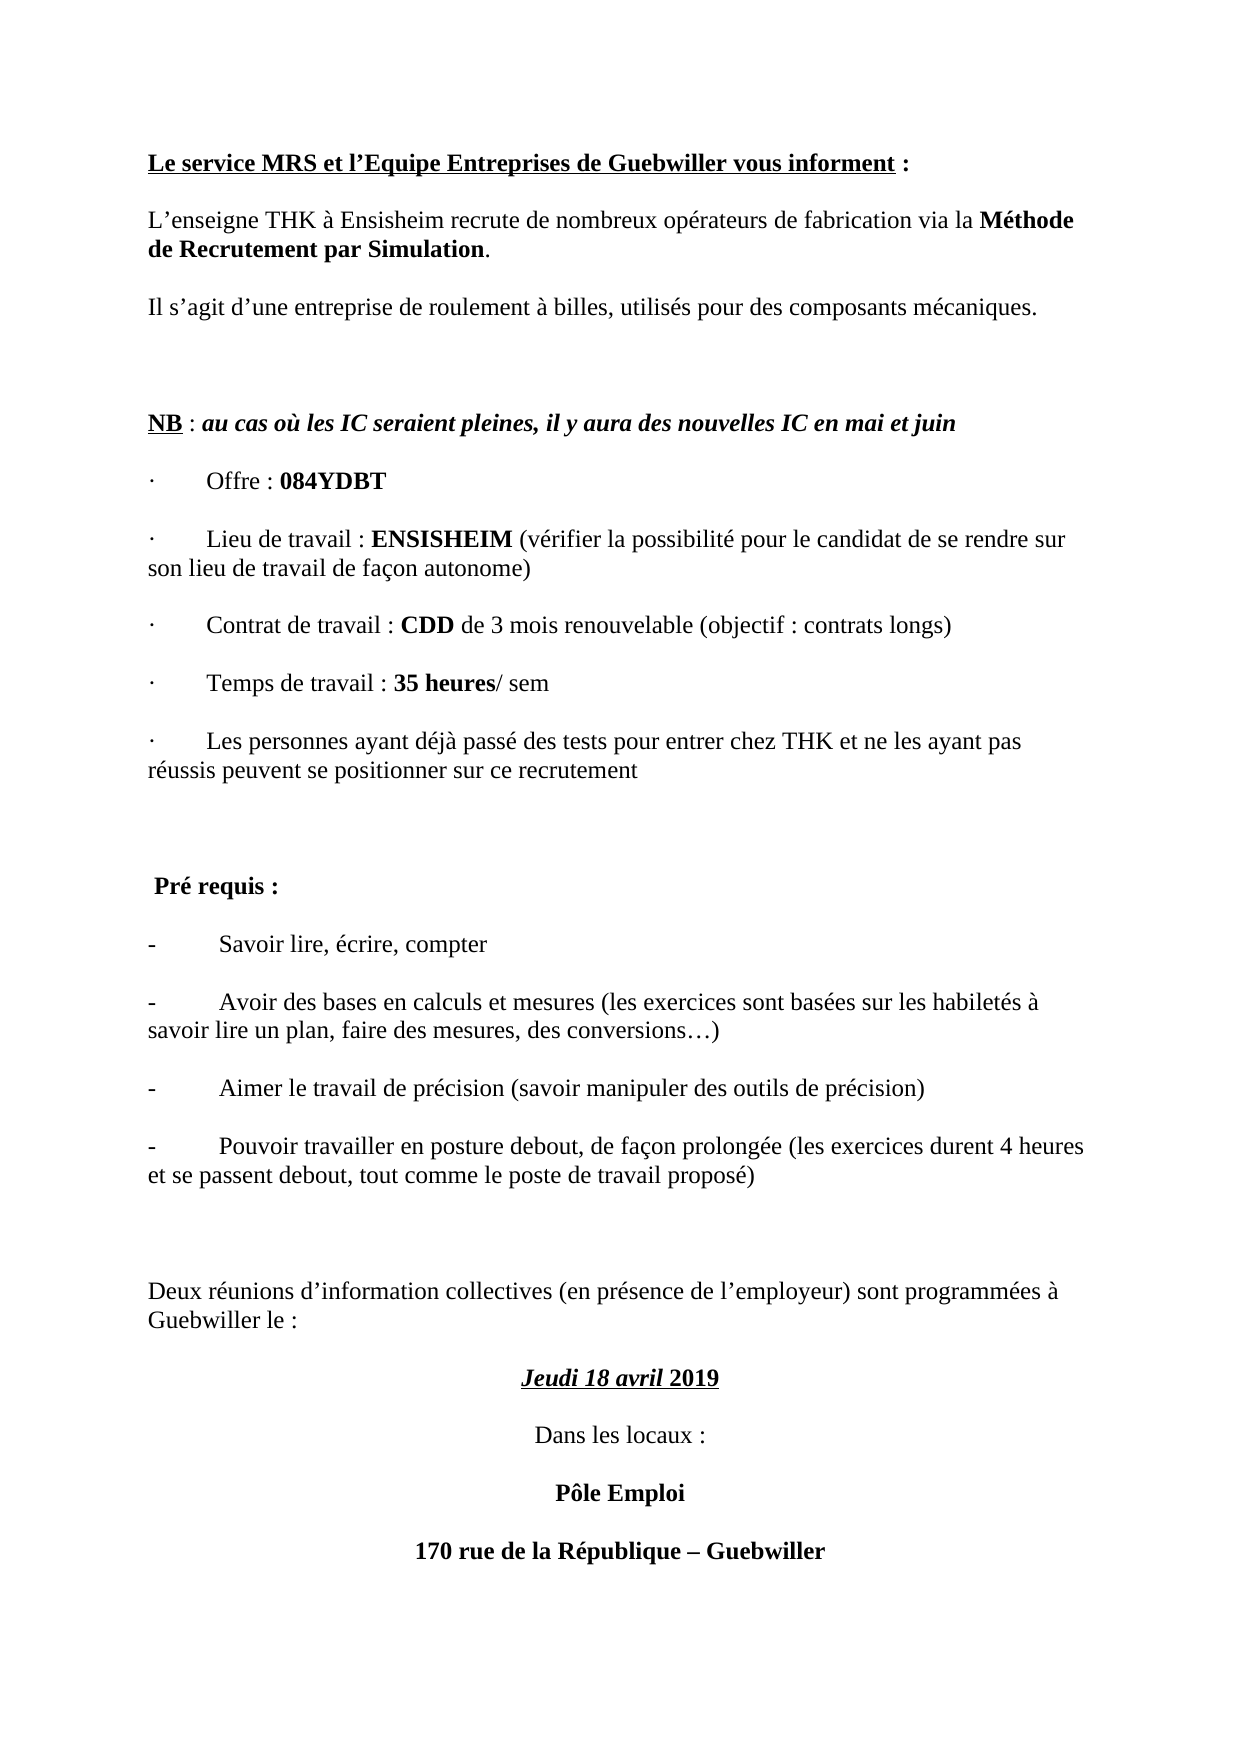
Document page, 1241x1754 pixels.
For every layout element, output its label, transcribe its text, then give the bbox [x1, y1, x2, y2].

text · Les personnes ayant déjà passé des tests pour entrer chez THK et ne les ayant pas réussis peuvent se positionner sur ce recrutement [148, 726, 1093, 784]
text Jeudi 18 avril 2019 [148, 1363, 1093, 1391]
text Il s’agit d’une entreprise de roulement à billes, utilisés pour des composants mécaniques. [148, 292, 1093, 321]
text - Savoir lire, écrire, compter [148, 929, 1093, 958]
text 170 rue de la République – Guebwiller [148, 1536, 1093, 1565]
text Le service MRS et l’Equipe Entreprises de Guebwiller vous informent : [148, 148, 1093, 176]
text Dans les locaux : [148, 1421, 1093, 1449]
text · Temps de travail : 35 heures/ sem [148, 668, 1093, 697]
text L’enseigne THK à Ensisheim recrute de nombreux opérateurs de fabrication via la Méthode de Recrutement par Simulation. [148, 206, 1093, 263]
text - Aimer le travail de précision (savoir manipuler des outils de précision) [148, 1073, 1093, 1102]
text - Avoir des bases en calculs et mesures (les exercices sont basées sur les habiletés à savoir lire un plan, faire des mesures, des conversions…) [148, 987, 1093, 1044]
text · Lieu de travail : ENSISHEIM (vérifier la possibilité pour le candidat de se rendre sur son lieu de travail de façon autonome) [148, 524, 1093, 581]
text NB : au cas où les IC seraient pleines, il y aura des nouvelles IC en mai et juin [148, 408, 1093, 437]
text Deux réunions d’information collectives (en présence de l’employeur) sont programmées à Guebwiller le : [148, 1276, 1093, 1333]
text Pré requis : [148, 871, 1093, 900]
text · Offre : 084YDBT [148, 466, 1093, 495]
text - Pouvoir travailler en posture debout, de façon prolongée (les exercices durent 4 heures et se passent debout, tout comme le poste de travail proposé) [148, 1131, 1093, 1189]
text Pôle Emploi [148, 1478, 1093, 1507]
text · Contrat de travail : CDD de 3 mois renouvelable (objectif : contrats longs) [148, 611, 1093, 639]
